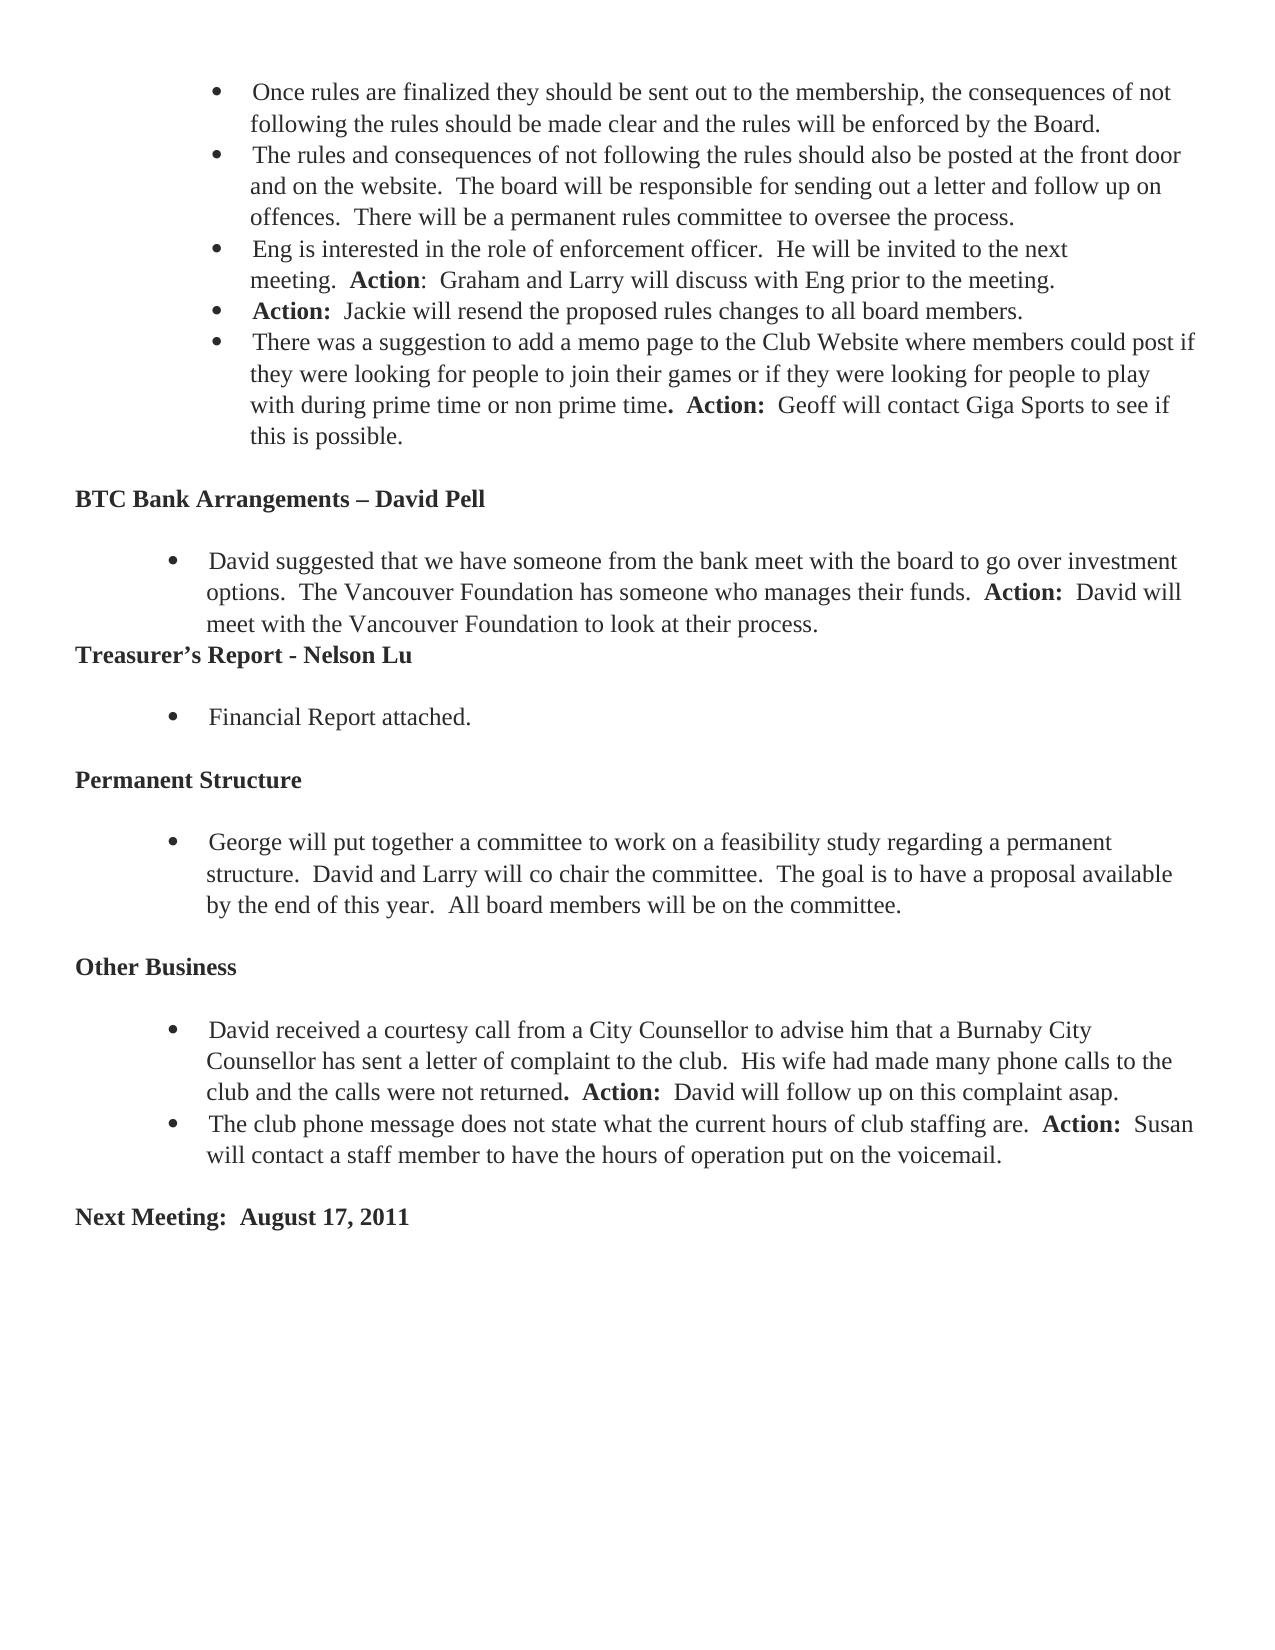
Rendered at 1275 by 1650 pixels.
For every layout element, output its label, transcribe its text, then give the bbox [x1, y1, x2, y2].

text  Once rules are finalized they should be sent out to the membership, the consequences of not following the rules should be made clear and the rules will be enforced by the Board. [212, 75, 1200, 137]
text Treasurer’s Report - Nelson Lu [75, 637, 1200, 669]
text  David received a courtesy call from a City Counsellor to advise him that a Burnaby City Counsellor has sent a letter of complaint to the club. His wife had made many phone calls to the club and the calls were not returned. Action: David will follow up on this complaint asap. [169, 1012, 1200, 1106]
text Permanent Structure [75, 762, 1200, 794]
text  The rules and consequences of not following the rules should also be posted at the front door and on the website. The board will be responsible for sending out a letter and follow up on offences. There will be a permanent rules committee to oversee the process. [212, 137, 1200, 231]
text BTC Bank Arrangements – David Pell [75, 481, 1200, 512]
text  The club phone message does not state what the current hours of club staffing are. Action: Susan will contact a staff member to have the hours of operation put on the voicemail. [169, 1106, 1200, 1169]
text  David suggested that we have someone from the bank meet with the board to go over investment options. The Vancouver Foundation has someone who manages their funds. Action: David will meet with the Vancouver Foundation to look at their process. [169, 544, 1200, 637]
text  George will put together a committee to work on a feasibility study regarding a permanent structure. David and Larry will co chair the committee. The goal is to have a proposal available by the end of this year. All board members will be on the committee. [169, 825, 1200, 919]
text  Financial Report attached. [169, 700, 1200, 731]
text  Eng is interested in the role of enforcement officer. He will be invited to the next meeting. Action: Graham and Larry will discuss with Eng prior to the meeting. [212, 231, 1200, 294]
text Other Business [75, 950, 1200, 981]
text  Action: Jackie will resend the proposed rules changes to all board members. [212, 294, 1200, 325]
text Next Meeting: August 17, 2011 [75, 1200, 1200, 1231]
text  There was a suggestion to add a memo page to the Club Website where members could post if they were looking for people to join their games or if they were looking for people to play with during prime time or non prime time. Action: Geoff will contact Giga Sports to see if this is possible. [212, 325, 1200, 450]
